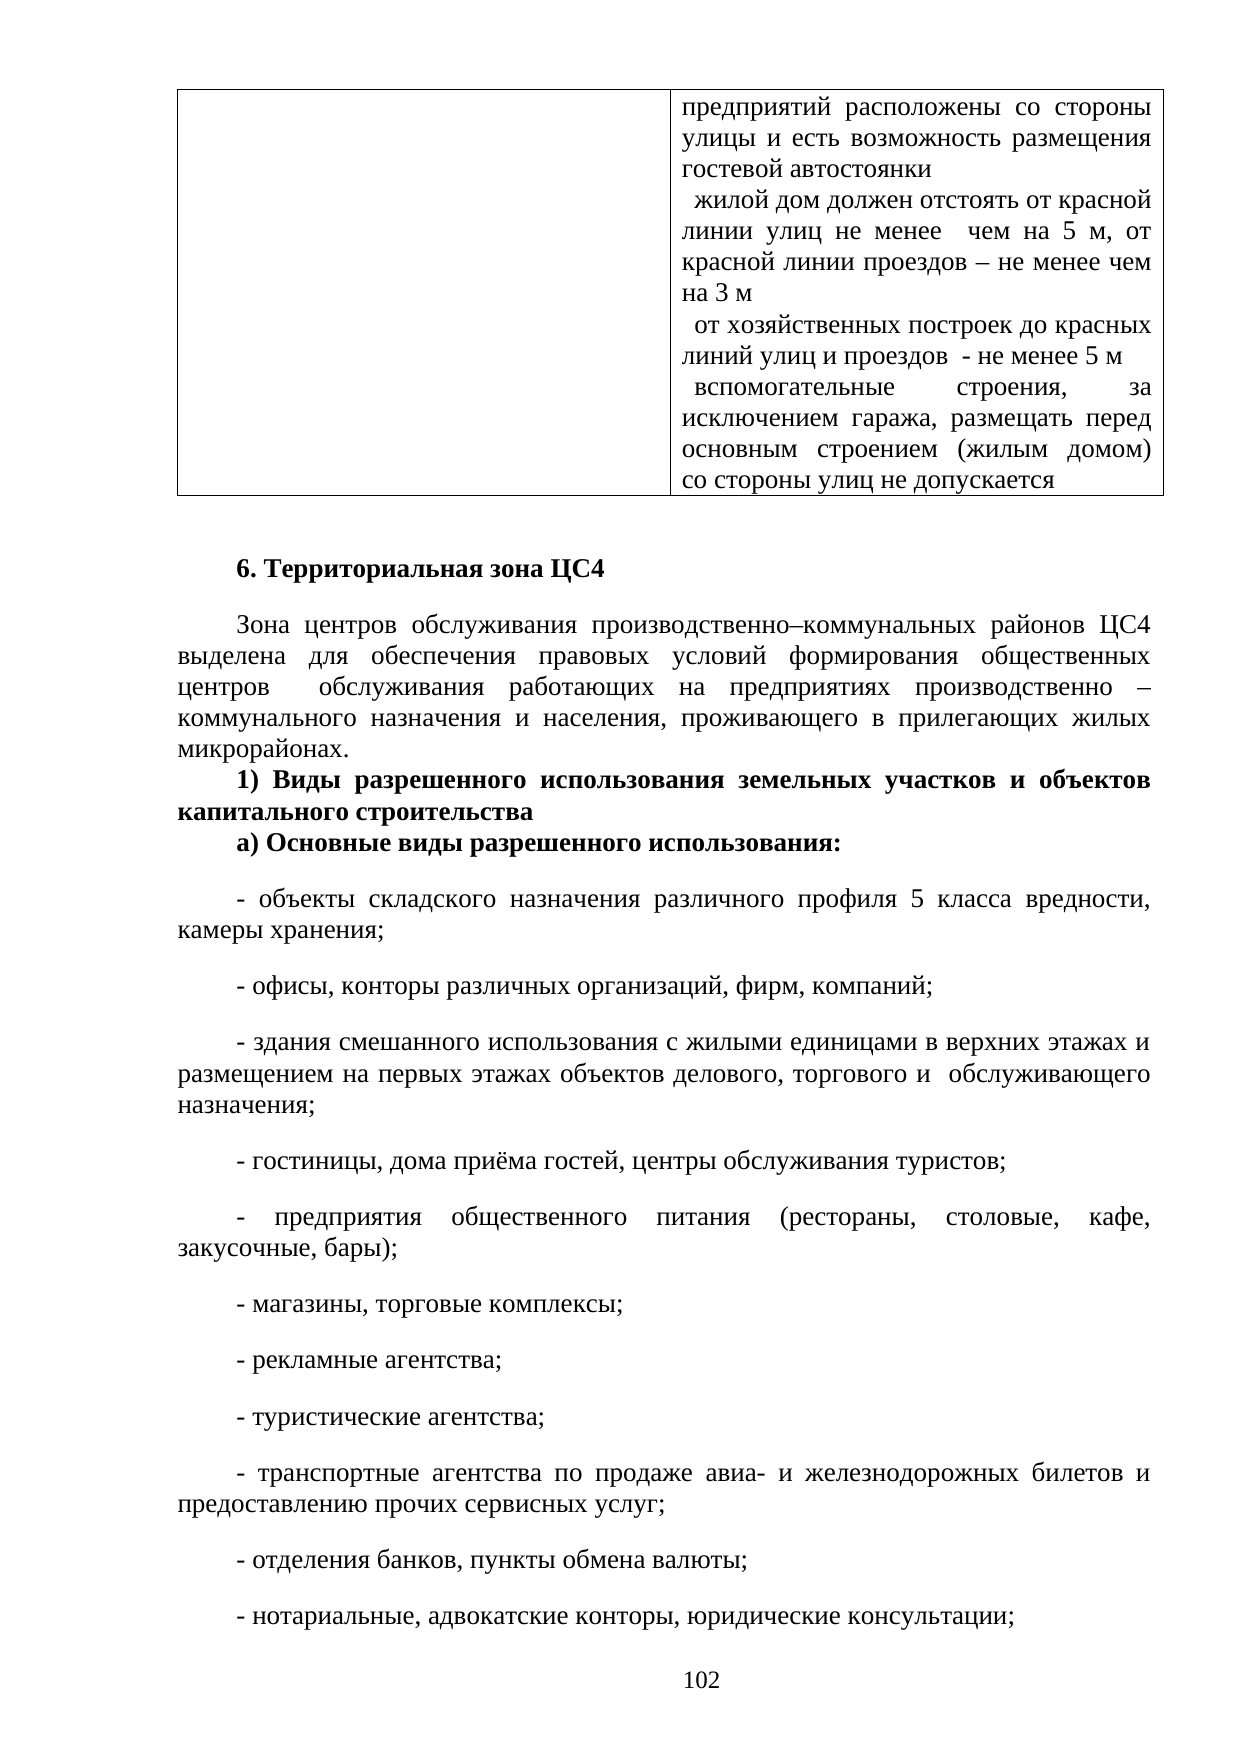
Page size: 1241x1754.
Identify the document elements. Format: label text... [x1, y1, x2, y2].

text - магазины, торговые комплексы; [177, 1287, 1152, 1318]
text - объекты складского назначения различного профиля 5 класса вредности, камеры хранения; [177, 882, 1152, 944]
text а) Основные виды разрешенного использования: [177, 826, 1152, 857]
text 1) Виды разрешенного использования земельных участков и объектов капитального строительства [177, 764, 1152, 826]
text - рекламные агентства; [177, 1343, 1152, 1375]
text - здания смешанного использования с жилыми единицами в верхних этажах и размещением на первых этажах объектов делового, торгового и обслуживающего назначения; [177, 1026, 1152, 1119]
text - транспортные агентства по продаже авиа- и железнодорожных билетов и предоставлению прочих сервисных услуг; [177, 1456, 1152, 1518]
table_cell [671, 90, 1163, 494]
text - офисы, конторы различных организаций, фирм, компаний; [177, 969, 1152, 1001]
text - предприятия общественного питания (рестораны, столовые, кафе, закусочные, бары); [177, 1200, 1152, 1262]
text - туристические агентства; [177, 1400, 1152, 1431]
text - отделения банков, пункты обмена валюты; [177, 1543, 1152, 1574]
text 6. Территориальная зона ЦС4 [177, 552, 1152, 583]
text Зона центров обслуживания производственно–коммунальных районов ЦС4 выделена для обеспечения правовых условий формирования общественных центров обслуживания работающих на предприятиях производственно – коммунального назначения и населения, проживающего в прилегающих жилых микрорайонах. [177, 608, 1152, 764]
text - нотариальные, адвокатские конторы, юридические консультации; [177, 1599, 1152, 1630]
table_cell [178, 90, 670, 494]
text - гостиницы, дома приёма гостей, центры обслуживания туристов; [177, 1144, 1152, 1175]
